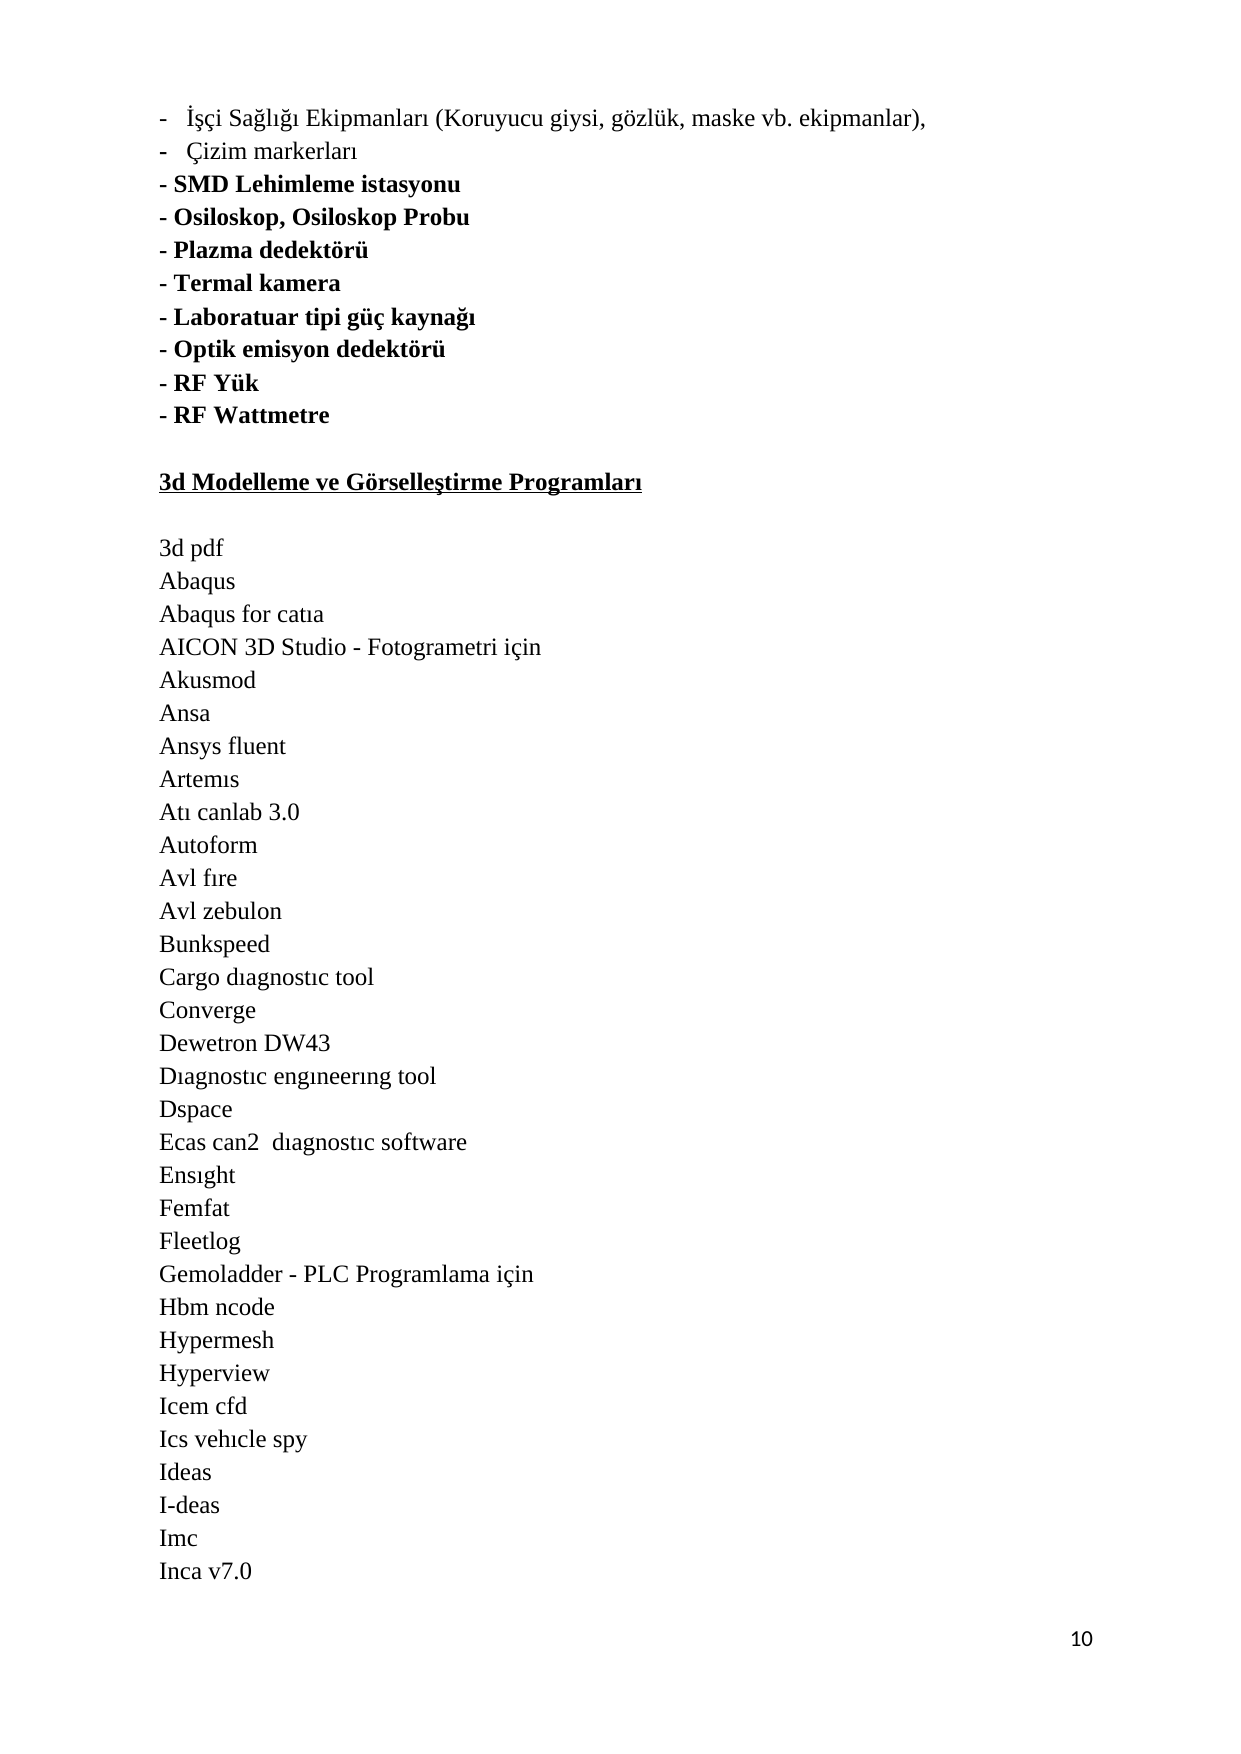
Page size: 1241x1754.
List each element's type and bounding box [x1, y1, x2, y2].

table_header [148, 104, 1136, 1589]
